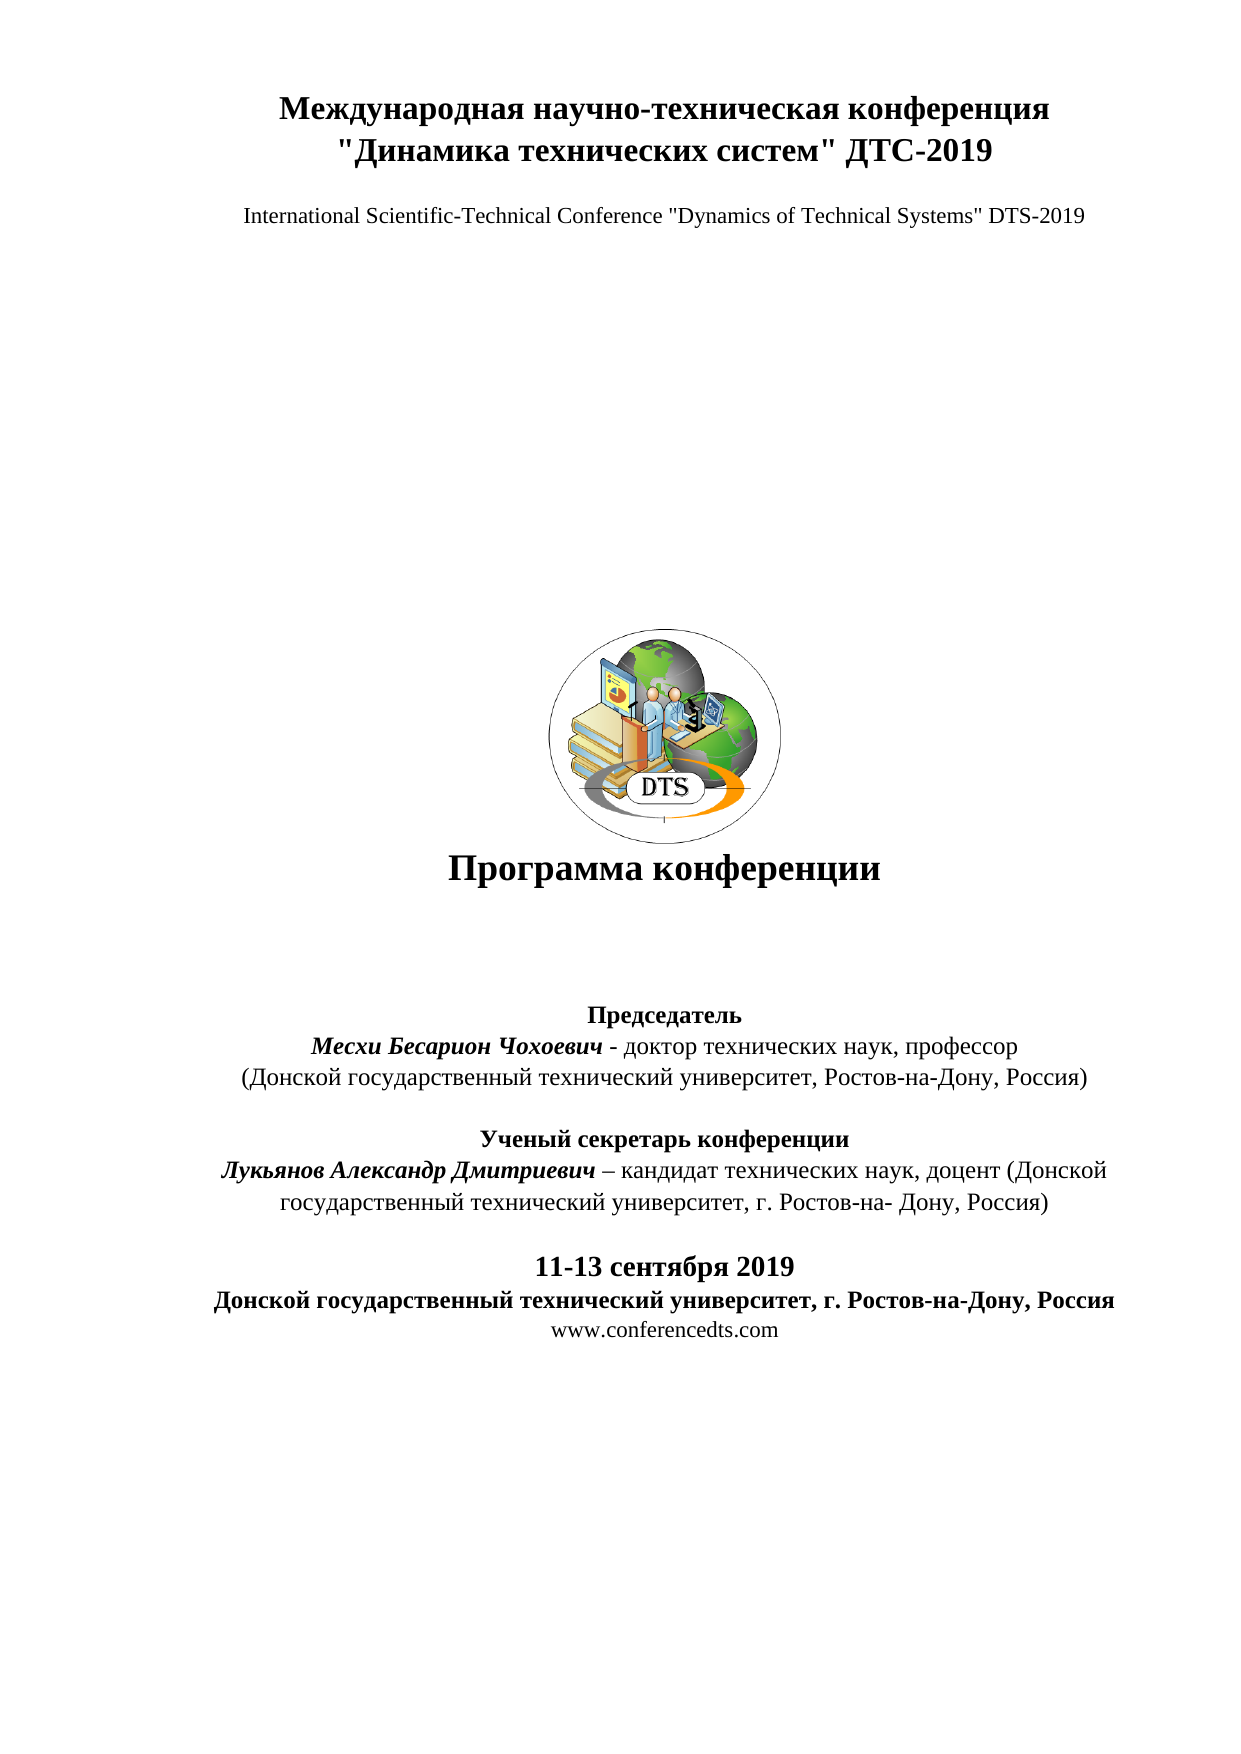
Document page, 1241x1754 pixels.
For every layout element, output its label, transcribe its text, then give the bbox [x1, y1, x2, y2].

text Международная научно-техническая конференция [177, 89, 1152, 127]
text Месхи Бесарион Чохоевич - доктор технических наук, профессор [177, 1031, 1152, 1060]
picture [548, 628, 781, 844]
text Донской государственный технический университет, г. Ростов-на-Дону, Россия [177, 1285, 1152, 1314]
text Лукьянов Александр Дмитриевич – кандидат технических наук, доцент (Донской государственный технический университет, г. Ростов-на- Дону, Россия) [177, 1156, 1152, 1215]
text "Динамика технических систем" ДТС-2019 [177, 130, 1152, 168]
text www.conferencedts.com [177, 1316, 1152, 1342]
text International Scientific-Technical Conference "Dynamics of Technical Systems" DTS-2019 [177, 202, 1152, 229]
text 11-13 сентября 2019 [177, 1249, 1152, 1282]
text Ученый секретарь конференции [177, 1124, 1152, 1153]
text Программа конференции [177, 845, 1152, 888]
text (Донской государственный технический университет, Ростов-на-Дону, Россия) [177, 1062, 1152, 1091]
text Председатель [177, 1000, 1152, 1029]
